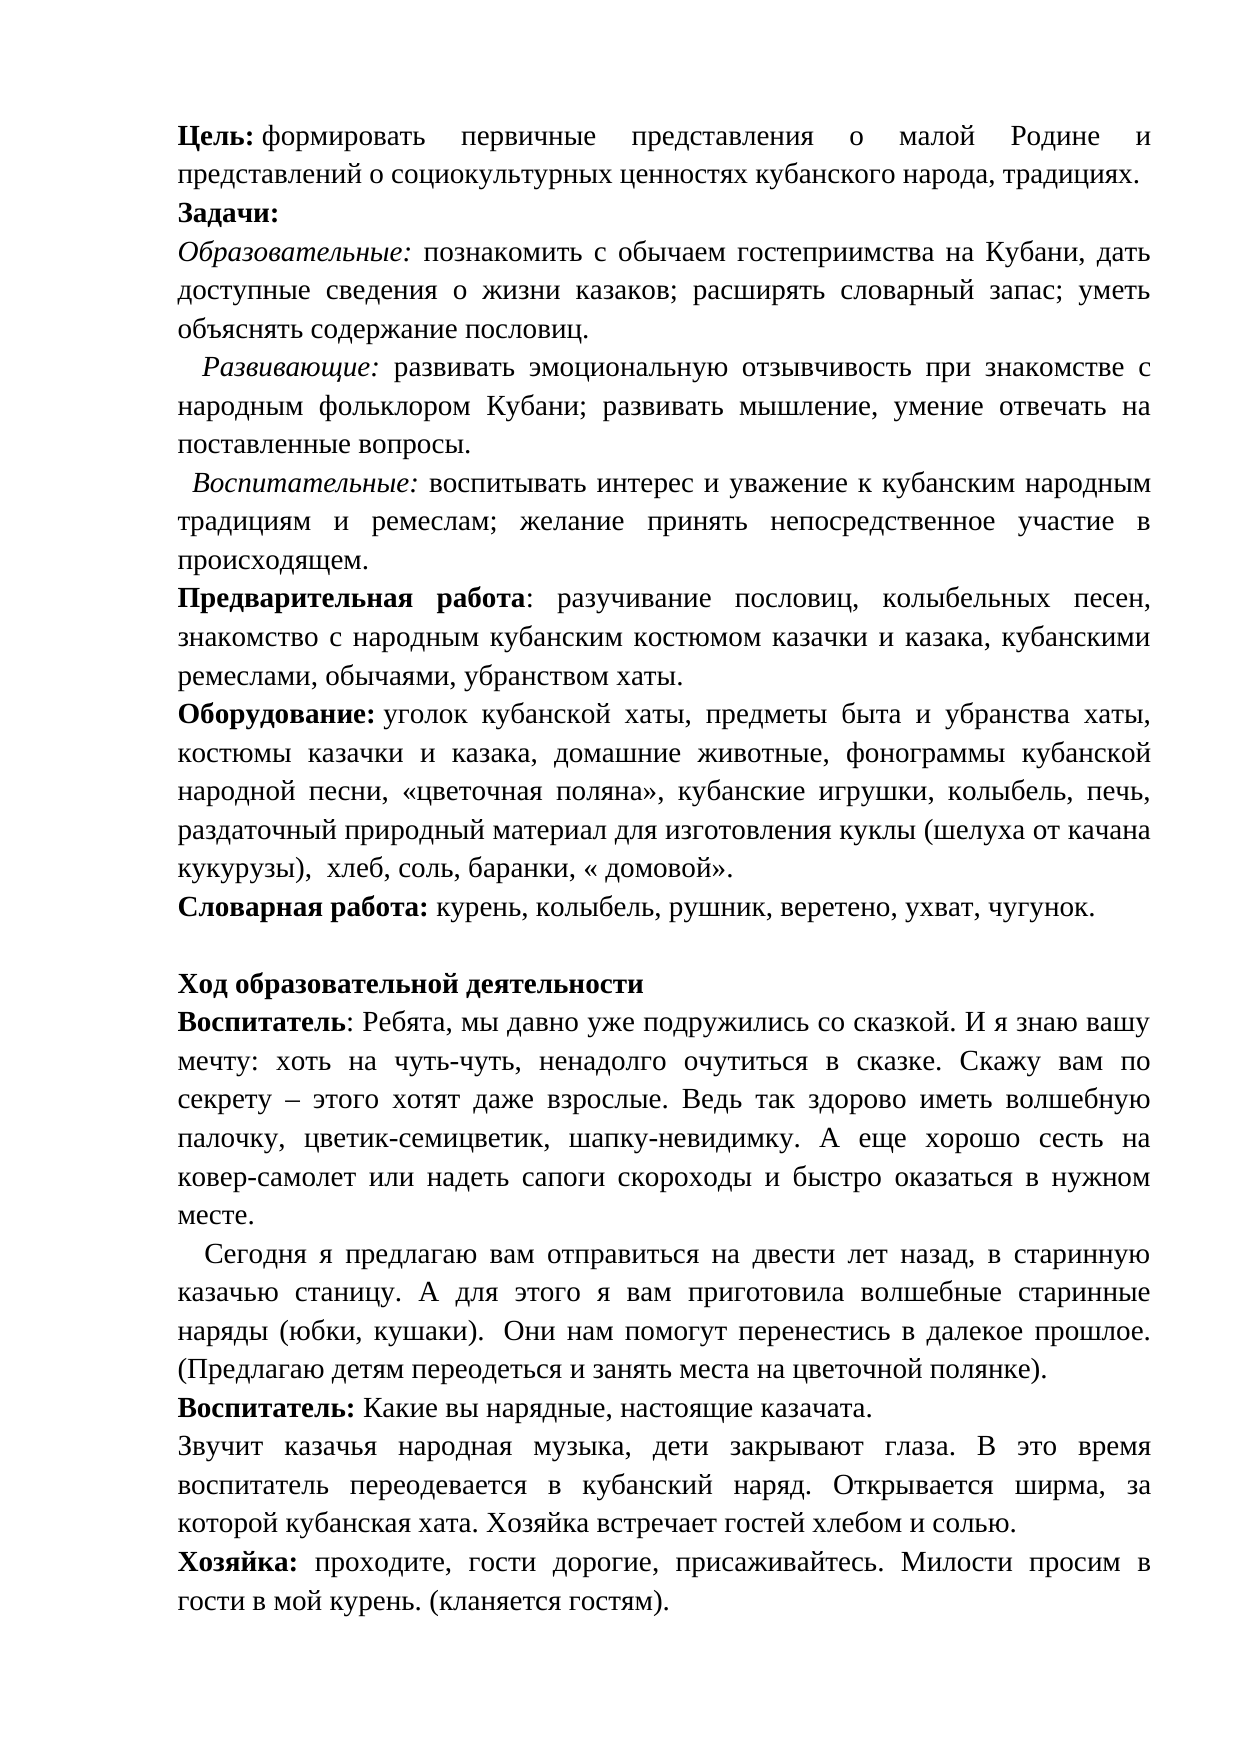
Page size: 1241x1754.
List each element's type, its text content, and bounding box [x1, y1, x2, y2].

text Словарная работа: курень, колыбель, рушник, веретено, ухват, чугунок. [177, 889, 1152, 922]
text Ход образовательной деятельности [177, 966, 1152, 999]
text Развивающие: развивать эмоциональную отзывчивость при знакомстве с народным фольклором Кубани; развивать мышление, умение отвечать на поставленные вопросы. [177, 349, 1152, 460]
text Оборудование: уголок кубанской хаты, предметы быта и убранства хаты, костюмы казачки и казака, домашние животные, фонограммы кубанской народной песни, «цветочная поляна», кубанские игрушки, колыбель, печь, раздаточный природный материал для изготовления куклы (шелуха от качана кукурузы), хлеб, соль, баранки, « домовой». [177, 696, 1152, 884]
text Задачи: [177, 195, 1152, 229]
text Предварительная работа: разучивание пословиц, колыбельных песен, знакомство с народным кубанским костюмом казачки и казака, кубанскими ремеслами, обычаями, убранством хаты. [177, 581, 1152, 691]
text Сегодня я предлагаю вам отправиться на двести лет назад, в старинную казачью станицу. А для этого я вам приготовила волшебные старинные наряды (юбки, кушаки). Они нам помогут перенестись в далекое прошлое. (Предлагаю детям переодеться и занять места на цветочной полянке). [177, 1236, 1152, 1385]
text Образовательные: познакомить с обычаем гостеприимства на Кубани, дать доступные сведения о жизни казаков; расширять словарный запас; уметь объяснять содержание пословиц. [177, 234, 1152, 344]
text Хозяйка: проходите, гости дорогие, присаживайтесь. Милости просим в гости в мой курень. (кланяется гостям). [177, 1544, 1152, 1616]
text Воспитательные: воспитывать интерес и уважение к кубанским народным традициям и ремеслам; желание принять непосредственное участие в происходящем. [177, 465, 1152, 576]
text Звучит казачья народная музыка, дети закрывают глаза. В это время воспитатель переодевается в кубанский наряд. Открывается ширма, за которой кубанская хата. Хозяйка встречает гостей хлебом и солью. [177, 1428, 1152, 1539]
text Цель: формировать первичные представления о малой Родине и представлений о социокультурных ценностях кубанского народа, традициях. [177, 118, 1152, 190]
text Воспитатель: Ребята, мы давно уже подружились со сказкой. И я знаю вашу мечту: хоть на чуть-чуть, ненадолго очутиться в сказке. Скажу вам по секрету – этого хотят даже взрослые. Ведь так здорово иметь волшебную палочку, цветик-семицветик, шапку-невидимку. А еще хорошо сесть на ковер-самолет или надеть сапоги скороходы и быстро оказаться в нужном месте. [177, 1004, 1152, 1231]
text Воспитатель: Какие вы нарядные, настоящие казачата. [177, 1390, 1152, 1423]
